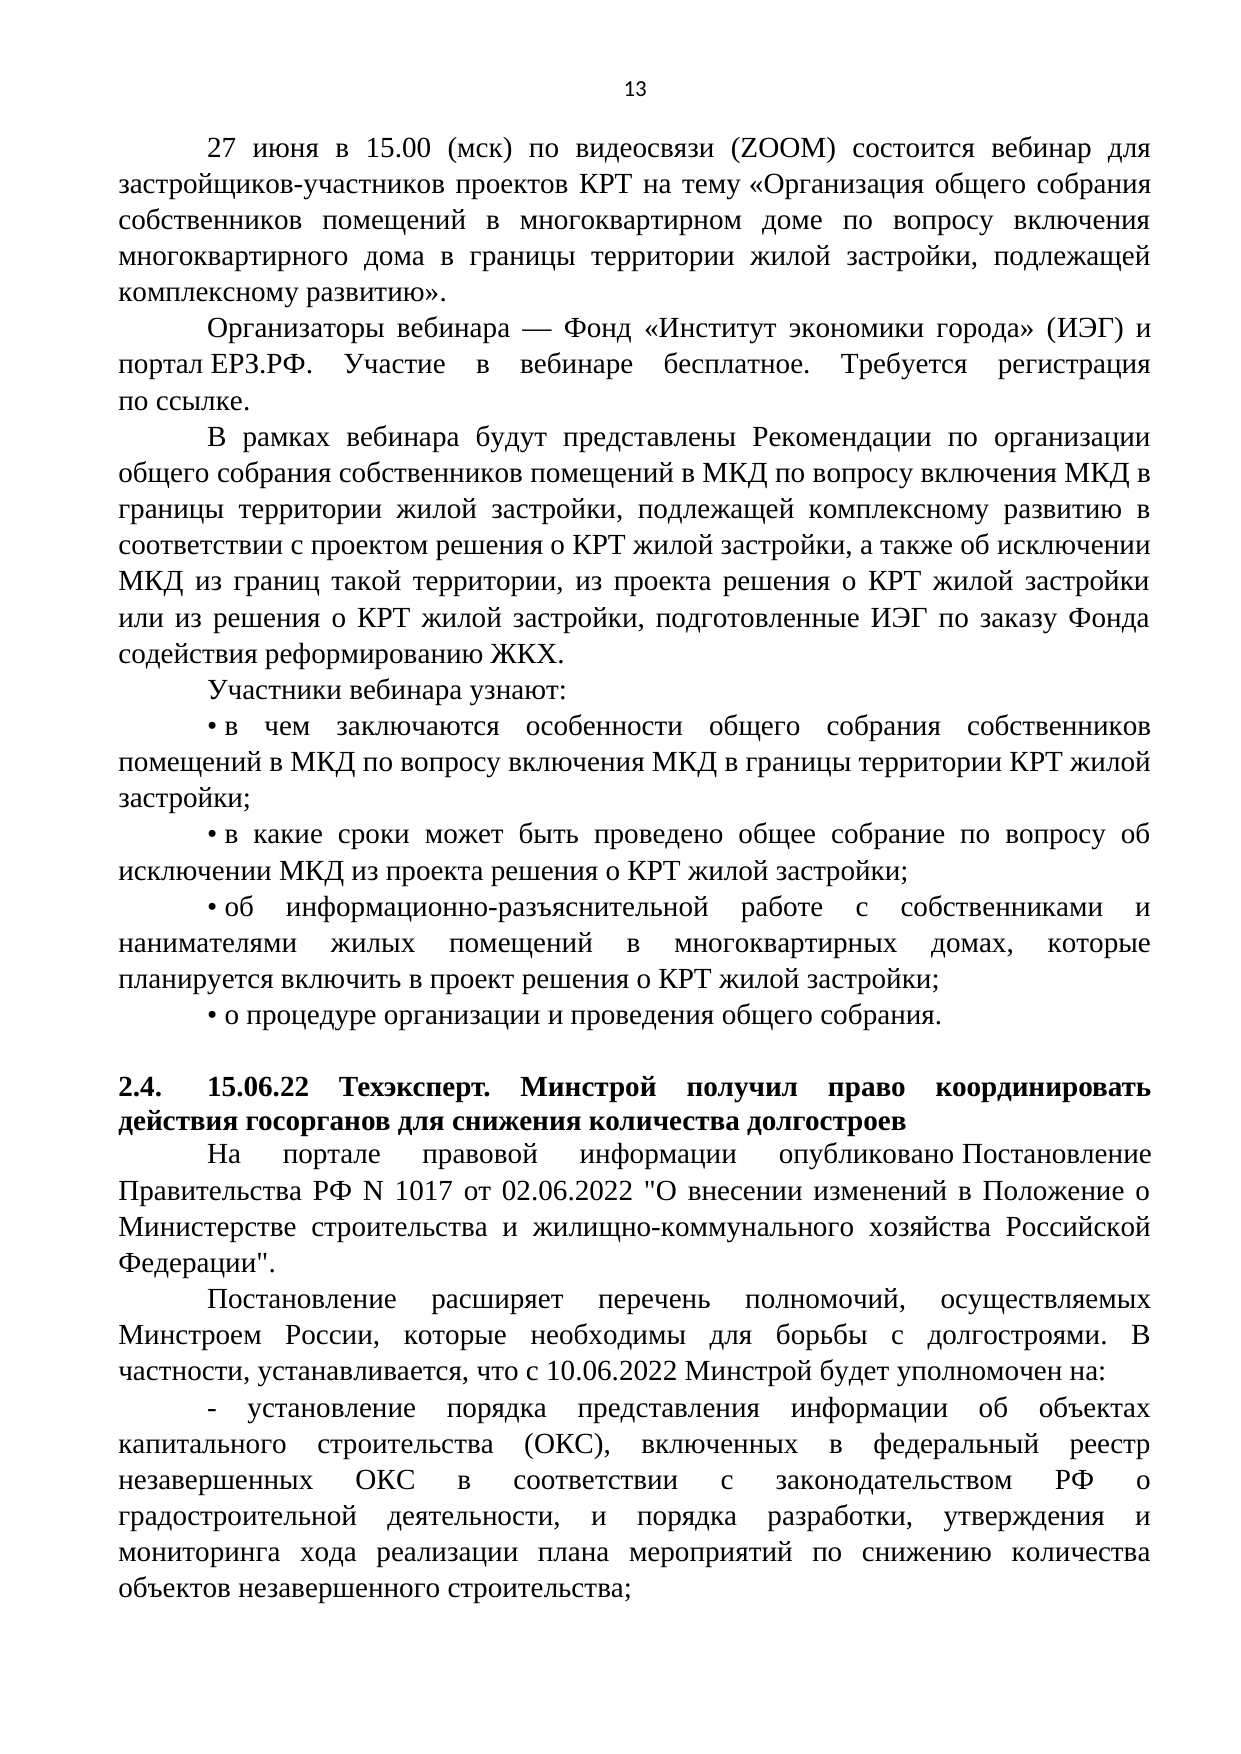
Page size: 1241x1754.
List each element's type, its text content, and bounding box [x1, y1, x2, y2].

subtitle 15.06.22 Техэксперт. Минстрой получил право координировать действия госорганов для снижения количества долгостроев [118, 1069, 1152, 1137]
text - установление порядка представления информации об объектах капитального строительства (ОКС), включенных в федеральный реестр незавершенных ОКС в соответствии с законодательством РФ о градостроительной деятельности, и порядка разработки, утверждения и мониторинга хода реализации плана мероприятий по снижению количества объектов незавершенного строительства; [118, 1390, 1152, 1604]
text • в чем заключаются особенности общего собрания собственников помещений в МКД по вопросу включения МКД в границы территории КРТ жилой застройки; [118, 708, 1152, 814]
text Организаторы вебинара — Фонд «Институт экономики города» (ИЭГ) и портал ЕРЗ.РФ. Участие в вебинаре бесплатное. Требуется регистрация по ссылке. [118, 311, 1152, 416]
text • о процедуре организации и проведения общего собрания. [118, 997, 1152, 1031]
text Постановление расширяет перечень полномочий, осуществляемых Минстроем России, которые необходимы для борьбы с долгостроями. В частности, устанавливается, что с 10.06.2022 Минстрой будет уполномочен на: [118, 1281, 1152, 1387]
text • об информационно-разъяснительной работе с собственниками и нанимателями жилых помещений в многоквартирных домах, которые планируется включить в проект решения о КРТ жилой застройки; [118, 889, 1152, 995]
text • в какие сроки может быть проведено общее собрание по вопросу об исключении МКД из проекта решения о КРТ жилой застройки; [118, 817, 1152, 886]
text На портале правовой информации опубликовано Постановление Правительства РФ N 1017 от 02.06.2022 "О внесении изменений в Положение о Министерстве строительства и жилищно-коммунального хозяйства Российской Федерации". [118, 1137, 1152, 1279]
text 27 июня в 15.00 (мск) по видеосвязи (ZOOM) состоится вебинар для застройщиков-участников проектов КРТ на тему «Организация общего собрания собственников помещений в многоквартирном доме по вопросу включения многоквартирного дома в границы территории жилой застройки, подлежащей комплексному развитию». [118, 130, 1152, 308]
text Участники вебинара узнают: [118, 672, 1152, 706]
text В рамках вебинара будут представлены Рекомендации по организации общего собрания собственников помещений в МКД по вопросу включения МКД в границы территории жилой застройки, подлежащей комплексному развитию в соответствии с проектом решения о КРТ жилой застройки, а также об исключении МКД из границ такой территории, из проекта решения о КРТ жилой застройки или из решения о КРТ жилой застройки, подготовленные ИЭГ по заказу Фонда содействия реформированию ЖКХ. [118, 419, 1152, 669]
